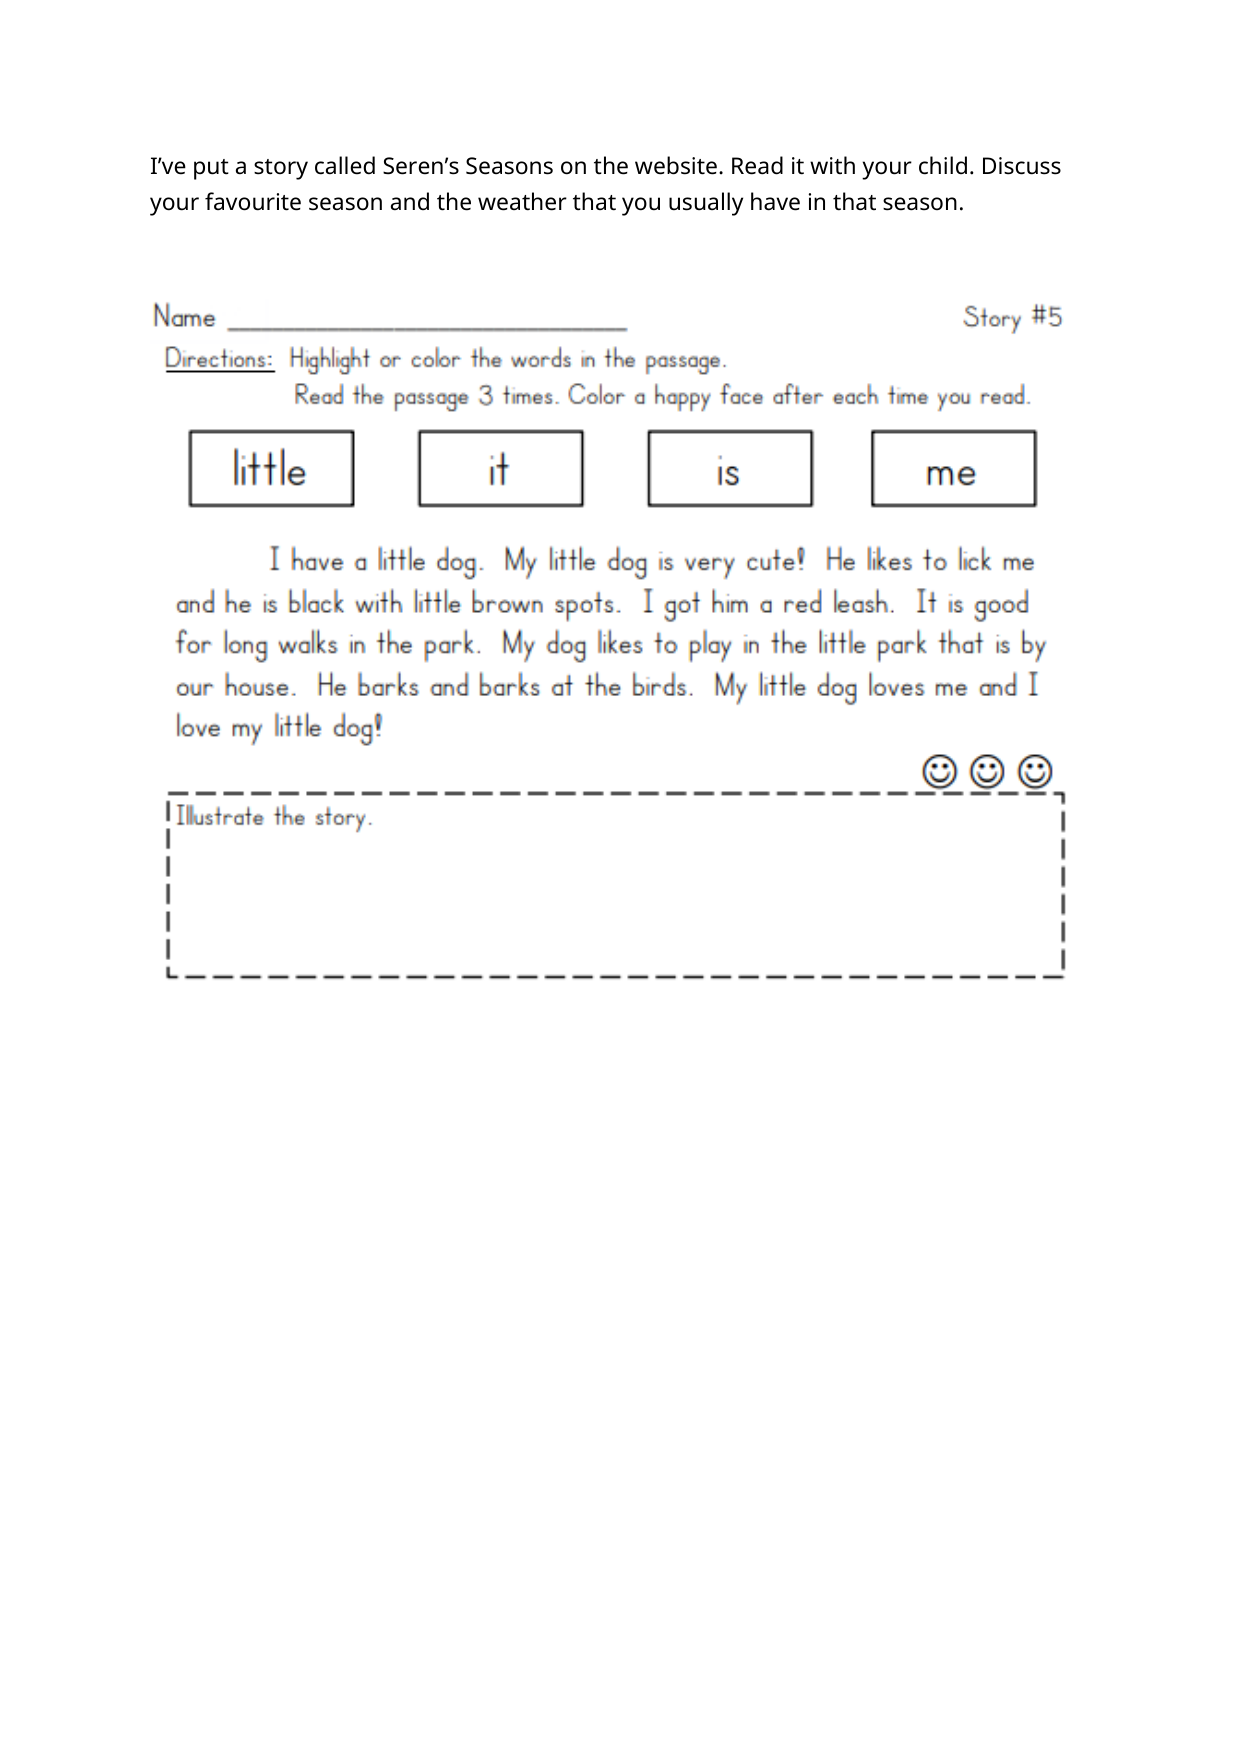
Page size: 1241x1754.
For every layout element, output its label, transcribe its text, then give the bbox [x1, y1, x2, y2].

picture [150, 299, 1071, 984]
text I’ve put a story called Seren’s Seasons on the website. Read it with your child. Discuss your favourite season and the weather that you usually have in that season. [150, 150, 1090, 217]
